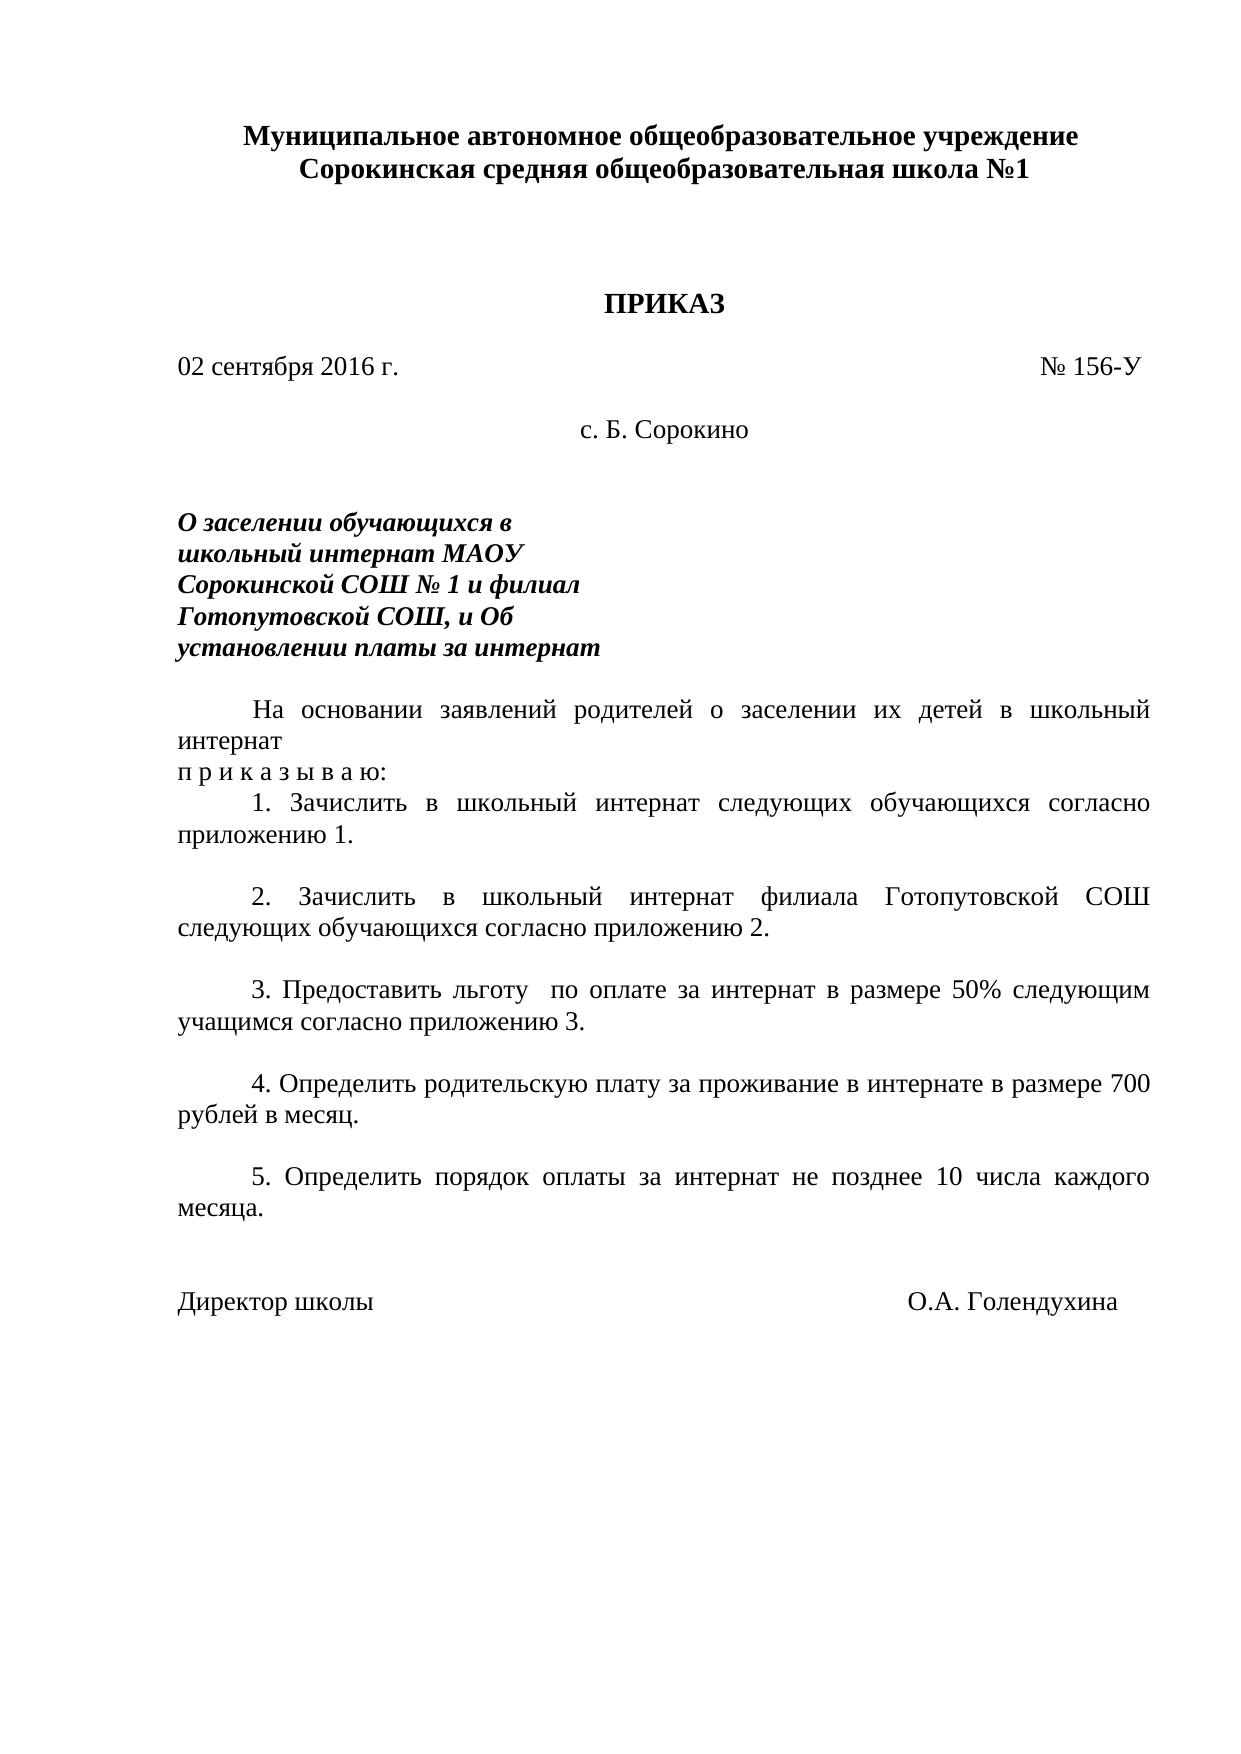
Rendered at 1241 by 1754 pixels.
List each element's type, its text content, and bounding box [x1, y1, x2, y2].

text 02 сентября 2016 г. № 156-У [177, 351, 1152, 382]
text На основании заявлений родителей о заселении их детей в школьный интернат [177, 693, 1152, 755]
subtitle ПРИКАЗ [177, 286, 1152, 319]
text с. Б. Сорокино [177, 413, 1152, 444]
text п р и к а з ы в а ю: [177, 755, 1152, 787]
text 1. Зачислить в школьный интернат следующих обучающихся согласно приложению 1. [177, 787, 1152, 849]
text 3. Предоставить льготу по оплате за интернат в размере 50% следующим учащимся согласно приложению 3. [177, 973, 1152, 1036]
text Муниципальное автономное общеобразовательное учреждение Сорокинская средняя общеобразовательная школа №1 [177, 118, 1152, 185]
text 2. Зачислить в школьный интернат филиала Готопутовской СОШ следующих обучающихся согласно приложению 2. [177, 880, 1152, 942]
text О заселении обучающихся в школьный интернат МАОУ Сорокинской СОШ № 1 и филиал Готопутовской СОШ, и Об установлении платы за интернат [177, 506, 603, 662]
subtitle Директор школы О.А. Голендухина [177, 1285, 1152, 1316]
text 5. Определить порядок оплаты за интернат не позднее 10 числа каждого месяца. [177, 1160, 1152, 1223]
text 4. Определить родительскую плату за проживание в интернате в размере 700 рублей в месяц. [177, 1067, 1152, 1129]
